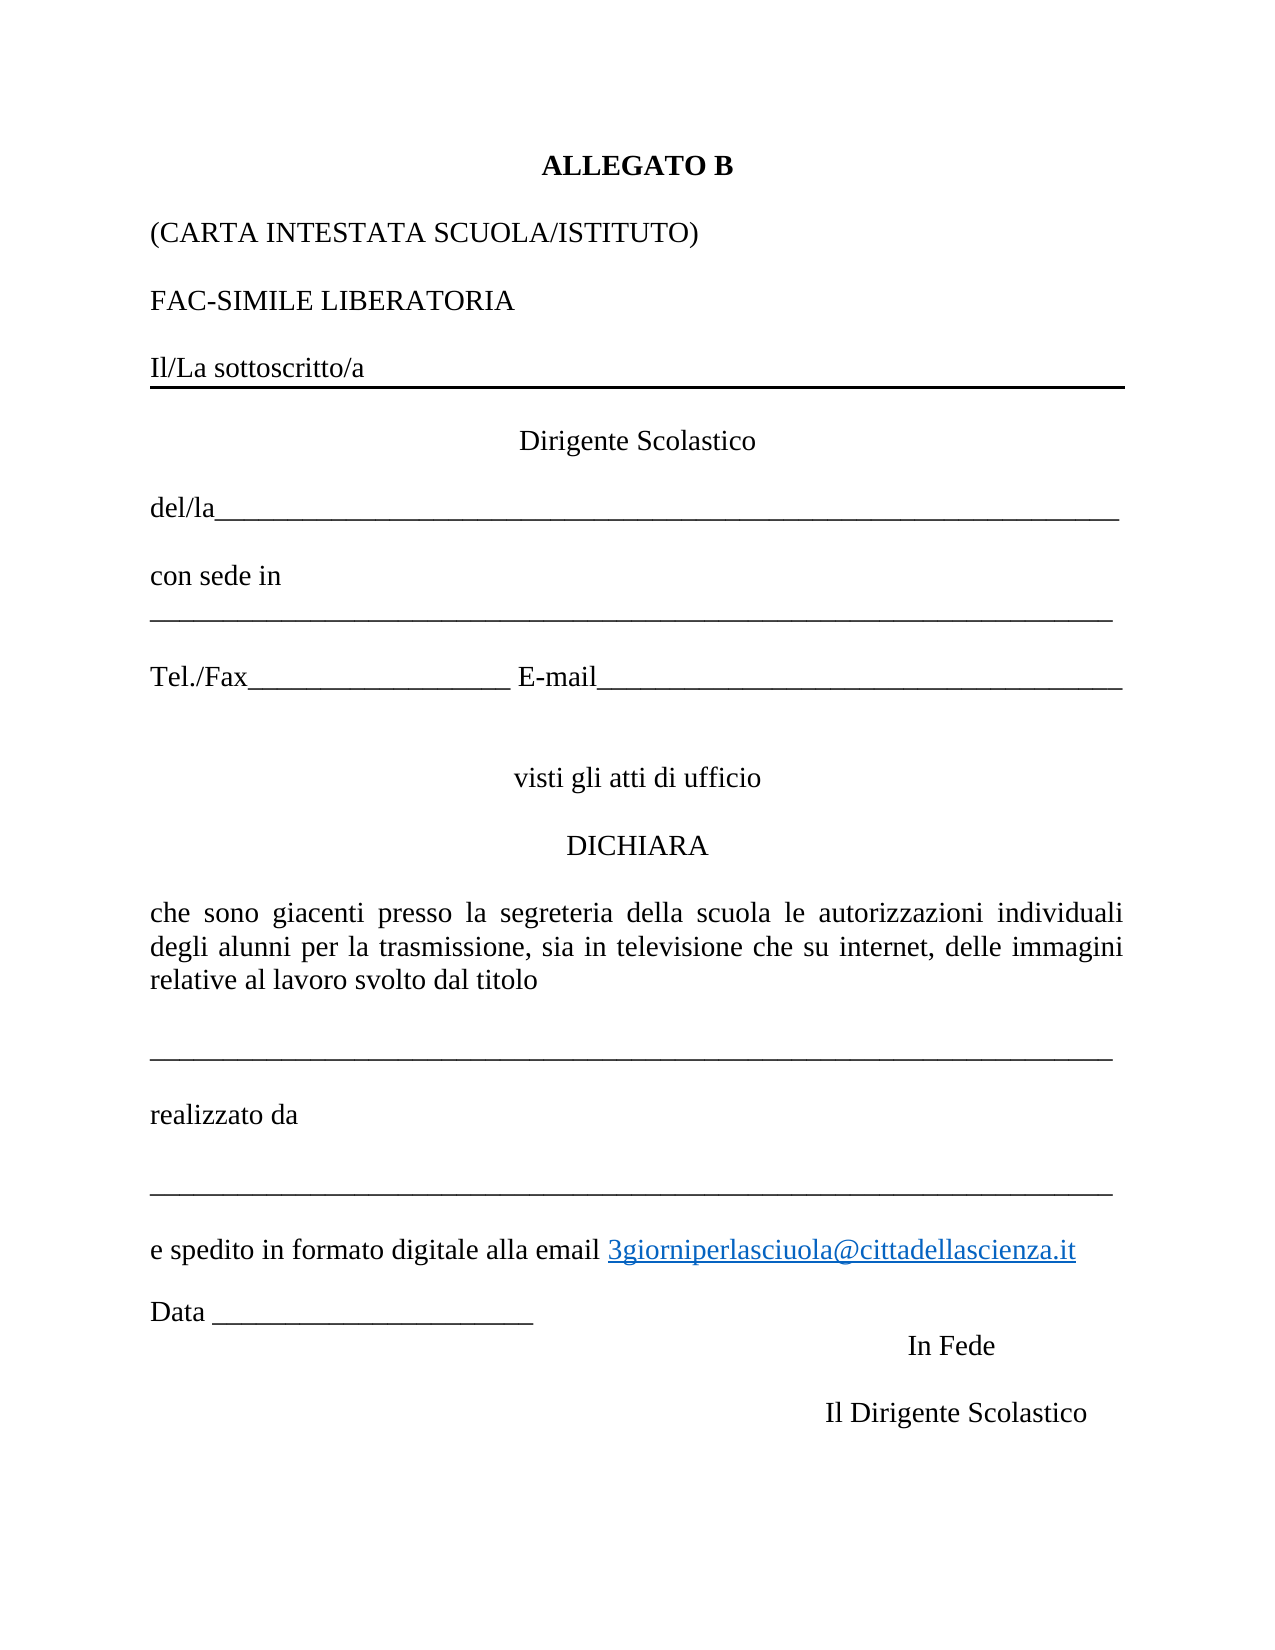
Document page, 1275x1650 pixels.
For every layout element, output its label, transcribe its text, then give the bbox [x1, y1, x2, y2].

text del/la______________________________________________________________ [150, 490, 1125, 524]
text __________________________________________________________________ [150, 1030, 1125, 1063]
text __________________________________________________________________ [150, 592, 1125, 625]
text Il/La sottoscritto/a [150, 350, 1125, 386]
text __________________________________________________________________ [150, 1165, 1125, 1198]
text Dirigente Scolastico [150, 423, 1125, 456]
text Data ______________________ [150, 1294, 1125, 1328]
text realizzato da [150, 1097, 1125, 1131]
text ALLEGATO B [150, 148, 1125, 181]
text (CARTA INTESTATA SCUOLA/ISTITUTO) [150, 182, 1125, 249]
text DICHIARA [150, 828, 1125, 861]
text FAC-SIMILE LIBERATORIA [150, 283, 1125, 316]
text Il Dirigente Scolastico [825, 1362, 1125, 1429]
text Tel./Fax__________________ E-mail____________________________________ [150, 659, 1125, 693]
text e spedito in formato digitale alla email 3giorniperlasciuola@cittadellascienza.it [150, 1232, 1125, 1266]
text che sono giacenti presso la segreteria della scuola le autorizzazioni individuali degli alunni per la trasmissione, sia in televisione che su internet, delle immagini relative al lavoro svolto dal titolo [150, 895, 1125, 996]
text In Fede [825, 1328, 1125, 1362]
text visti gli atti di ufficio [150, 760, 1125, 794]
text con sede in [150, 558, 1125, 591]
